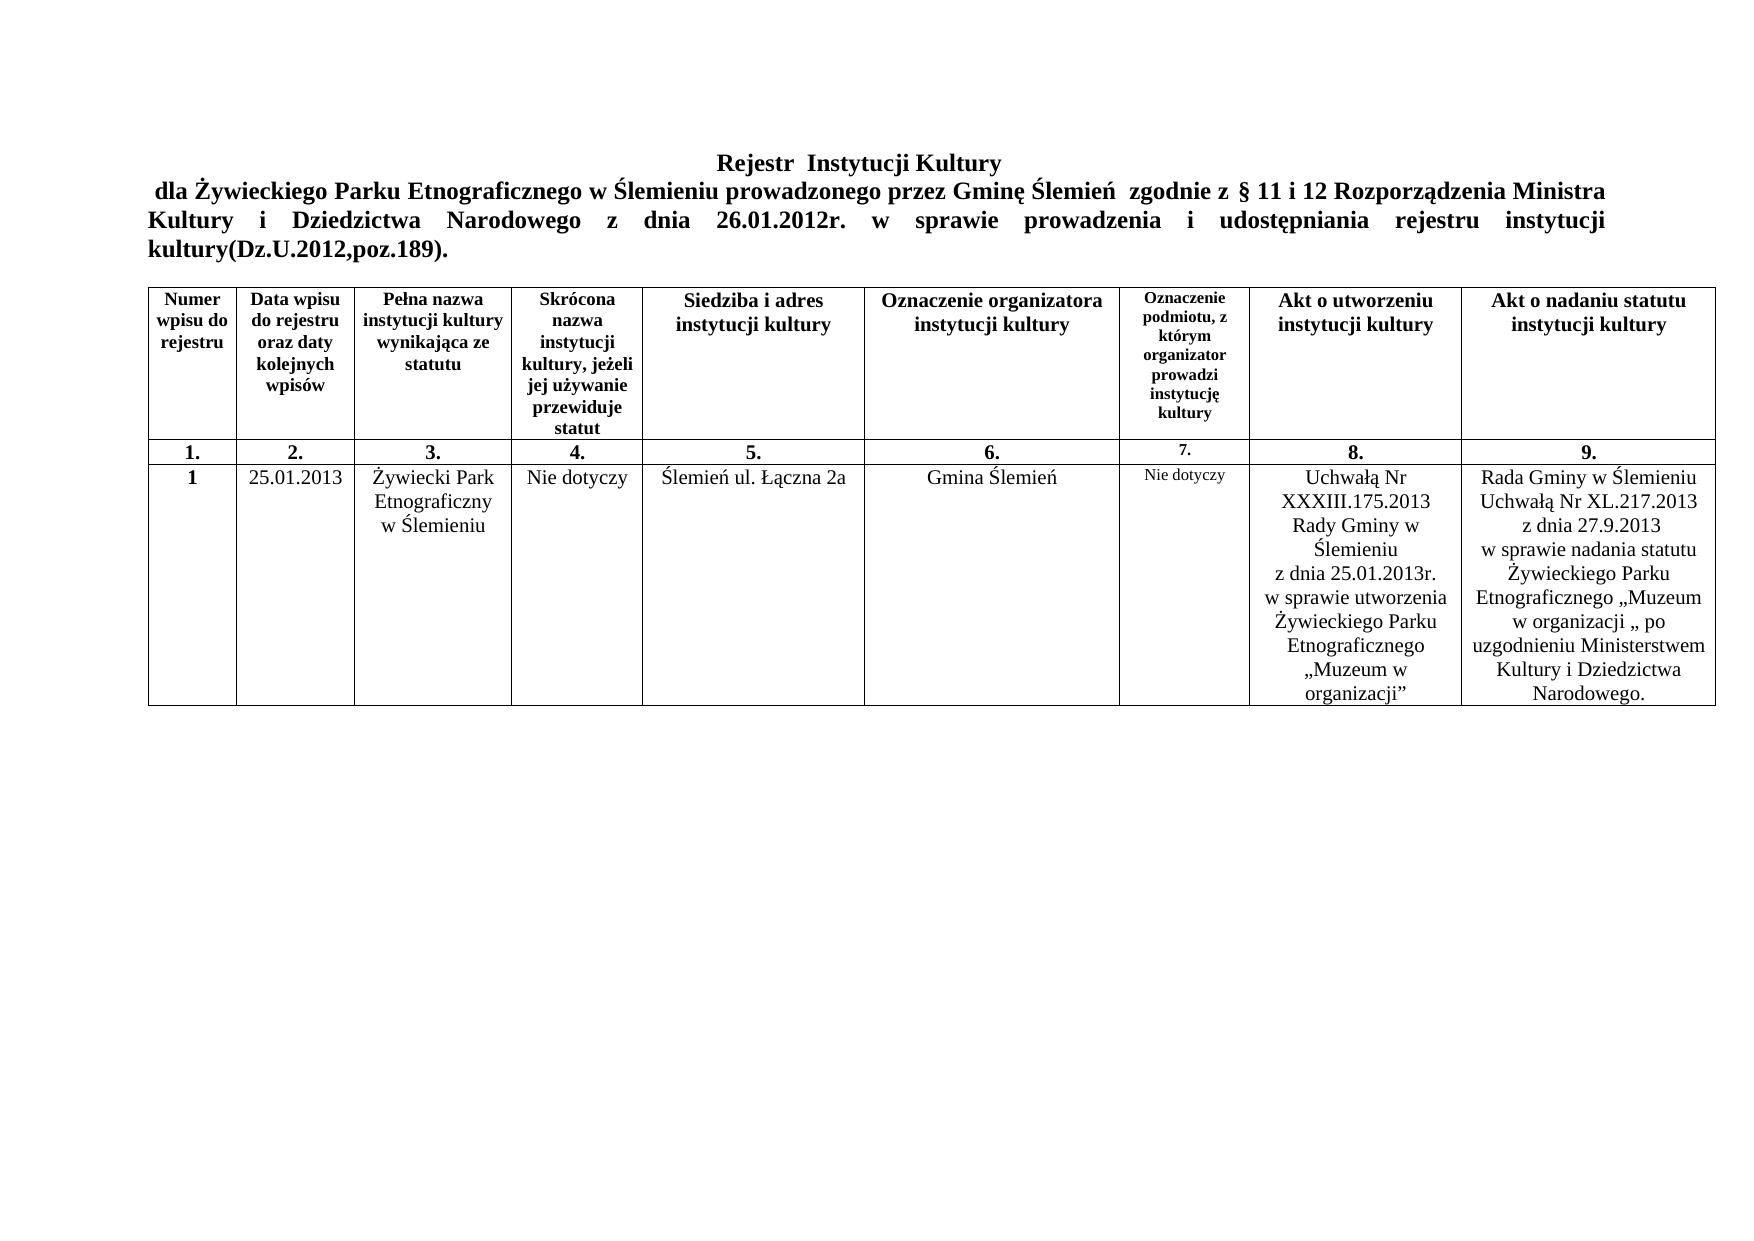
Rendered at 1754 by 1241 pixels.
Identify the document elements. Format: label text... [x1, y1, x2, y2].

table_header Siedziba i adres instytucji kultury [643, 288, 864, 439]
text dla Żywieckiego Parku Etnograficznego w Ślemieniu prowadzonego przez Gminę Ślemień zgodnie z § 11 i 12 Rozporządzenia Ministra Kultury i Dziedzictwa Narodowego z dnia 26.01.2012r. w sprawie prowadzenia i udostępniania rejestru instytucji kultury(Dz.U.2012,poz.189). [148, 176, 1606, 263]
table_cell Nie dotyczy [1120, 465, 1249, 705]
table_cell Ślemień ul. Łączna 2a [643, 465, 864, 705]
table_header Skrócona nazwa instytucji kultury, jeżeli jej używanie przewiduje statut [512, 288, 642, 439]
table_header Akt o utworzeniu instytucji kultury [1250, 288, 1461, 439]
table_header Oznaczenie organizatora instytucji kultury [865, 288, 1119, 439]
table_cell 1. [149, 440, 236, 464]
table_cell 6. [865, 440, 1119, 464]
table_cell 2. [237, 440, 354, 464]
table_cell 1 [149, 465, 236, 705]
table_cell Nie dotyczy [512, 465, 642, 705]
table_header Akt o nadaniu statutu instytucji kultury [1462, 288, 1715, 439]
table_cell Żywiecki Park Etnograficzny w Ślemieniu [355, 465, 511, 705]
table_header Oznaczenie podmiotu, z którym organizator prowadzi instytucję kultury [1120, 288, 1249, 439]
table_cell Gmina Ślemień [865, 465, 1119, 705]
table_cell Uchwałą Nr XXXIII.175.2013 Rady Gminy w Ślemieniu z dnia 25.01.2013r. w sprawie utworzenia Żywieckiego Parku Etnograficznego „Muzeum w organizacji” [1250, 465, 1461, 705]
table_header Pełna nazwa instytucji kultury wynikająca ze statutu [355, 288, 511, 439]
table_header Data wpisu do rejestru oraz daty kolejnych wpisów [237, 288, 354, 439]
table_cell 5. [643, 440, 864, 464]
table_cell 3. [355, 440, 511, 464]
table_cell Rada Gminy w Ślemieniu Uchwałą Nr XL.217.2013 z dnia 27.9.2013 w sprawie nadania statutu Żywieckiego Parku Etnograficznego „Muzeum w organizacji „ po uzgodnieniu Ministerstwem Kultury i Dziedzictwa Narodowego. [1462, 465, 1715, 705]
table_cell 9. [1462, 440, 1715, 464]
table_header Numer wpisu do rejestru [149, 288, 236, 439]
table_cell 4. [512, 440, 642, 464]
table_cell 25.01.2013 [237, 465, 354, 705]
text Rejestr Instytucji Kultury [148, 148, 1606, 176]
table_cell 8. [1250, 440, 1461, 464]
table_cell 7. [1120, 440, 1249, 464]
